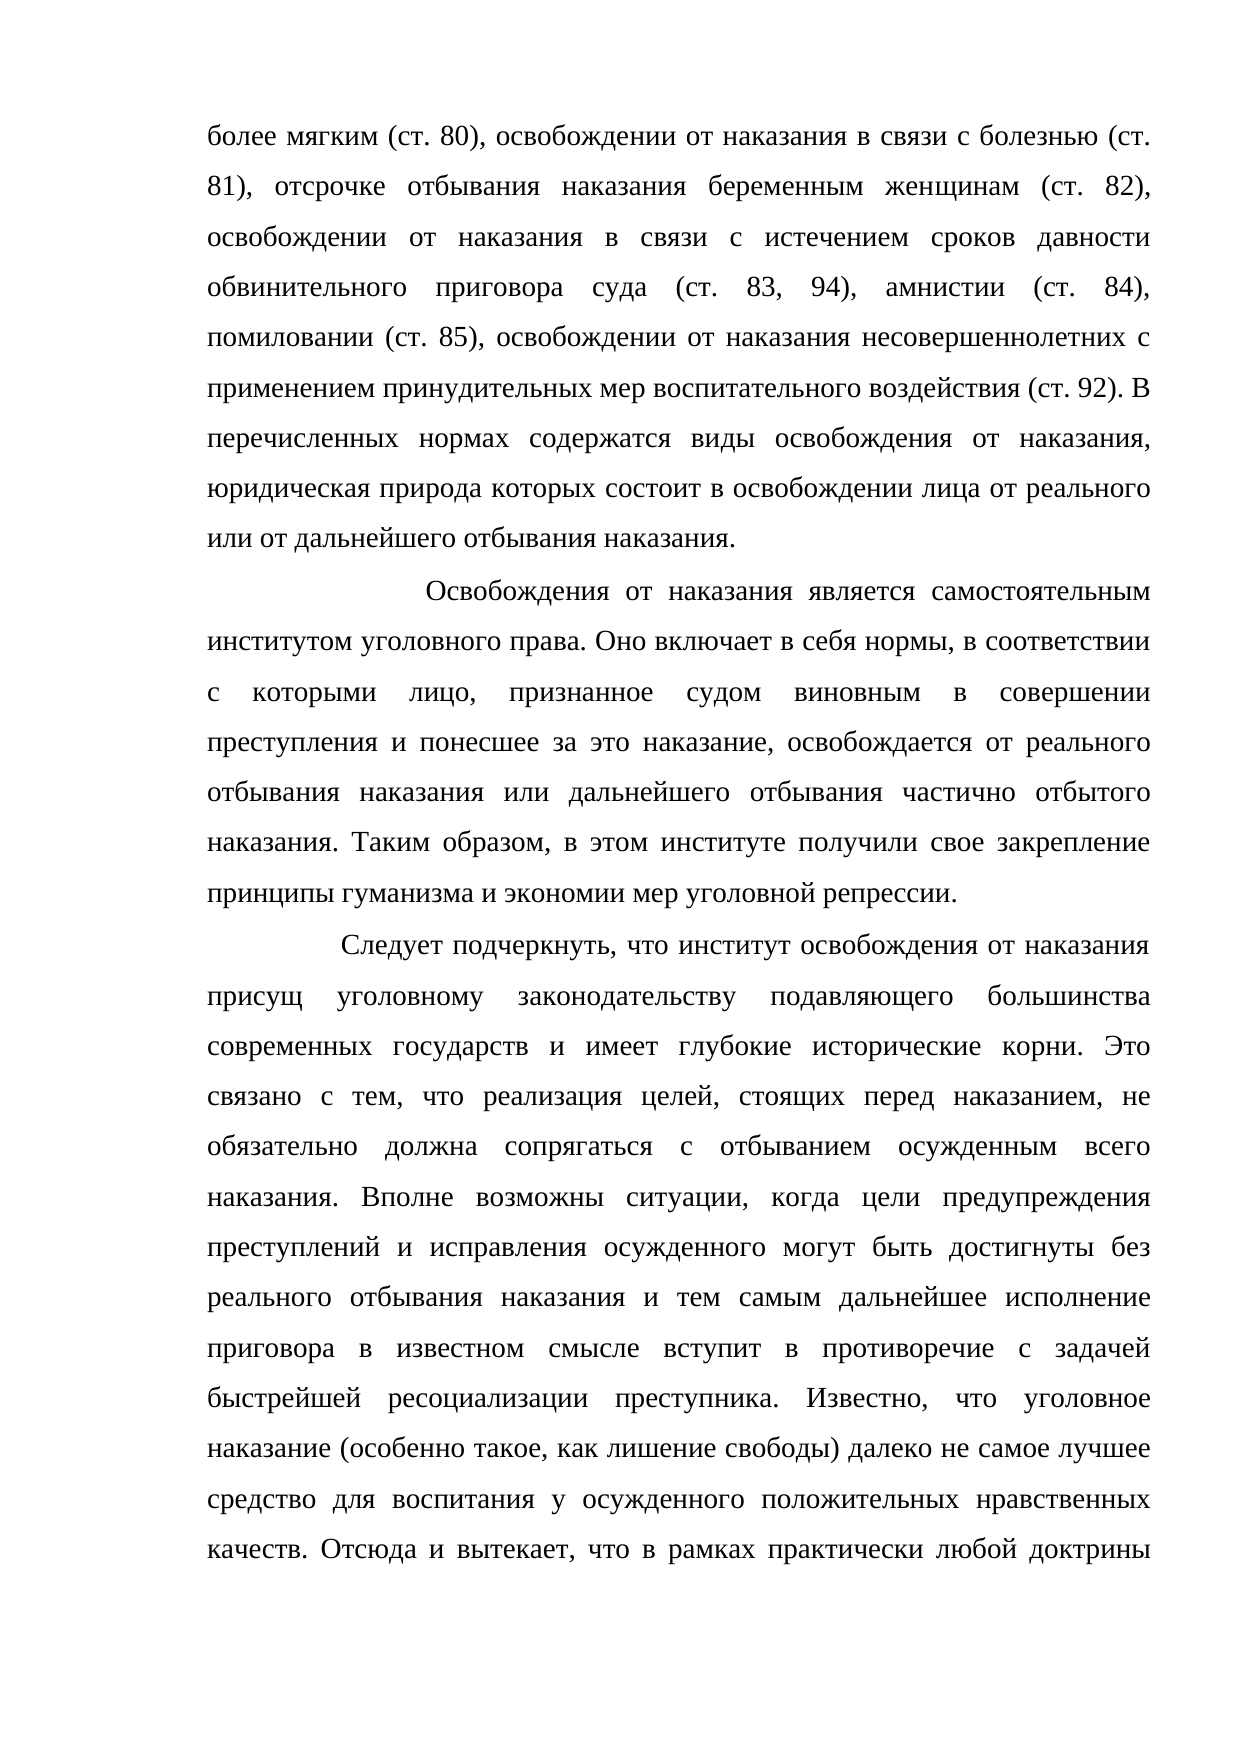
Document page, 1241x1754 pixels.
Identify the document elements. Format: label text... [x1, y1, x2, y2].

text Освобождения от наказания является самостоятельным институтом уголовного права. Оно включает в себя нормы, в соответствии с которыми лицо, признанное судом виновным в совершении преступления и понесшее за это наказание, освобождается от реального отбывания наказания или дальнейшего отбывания частично отбытого наказания. Таким образом, в этом институте получили свое закрепление принципы гуманизма и экономии мер уголовной репрессии. [207, 573, 1152, 908]
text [207, 927, 1152, 1564]
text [207, 118, 1152, 554]
